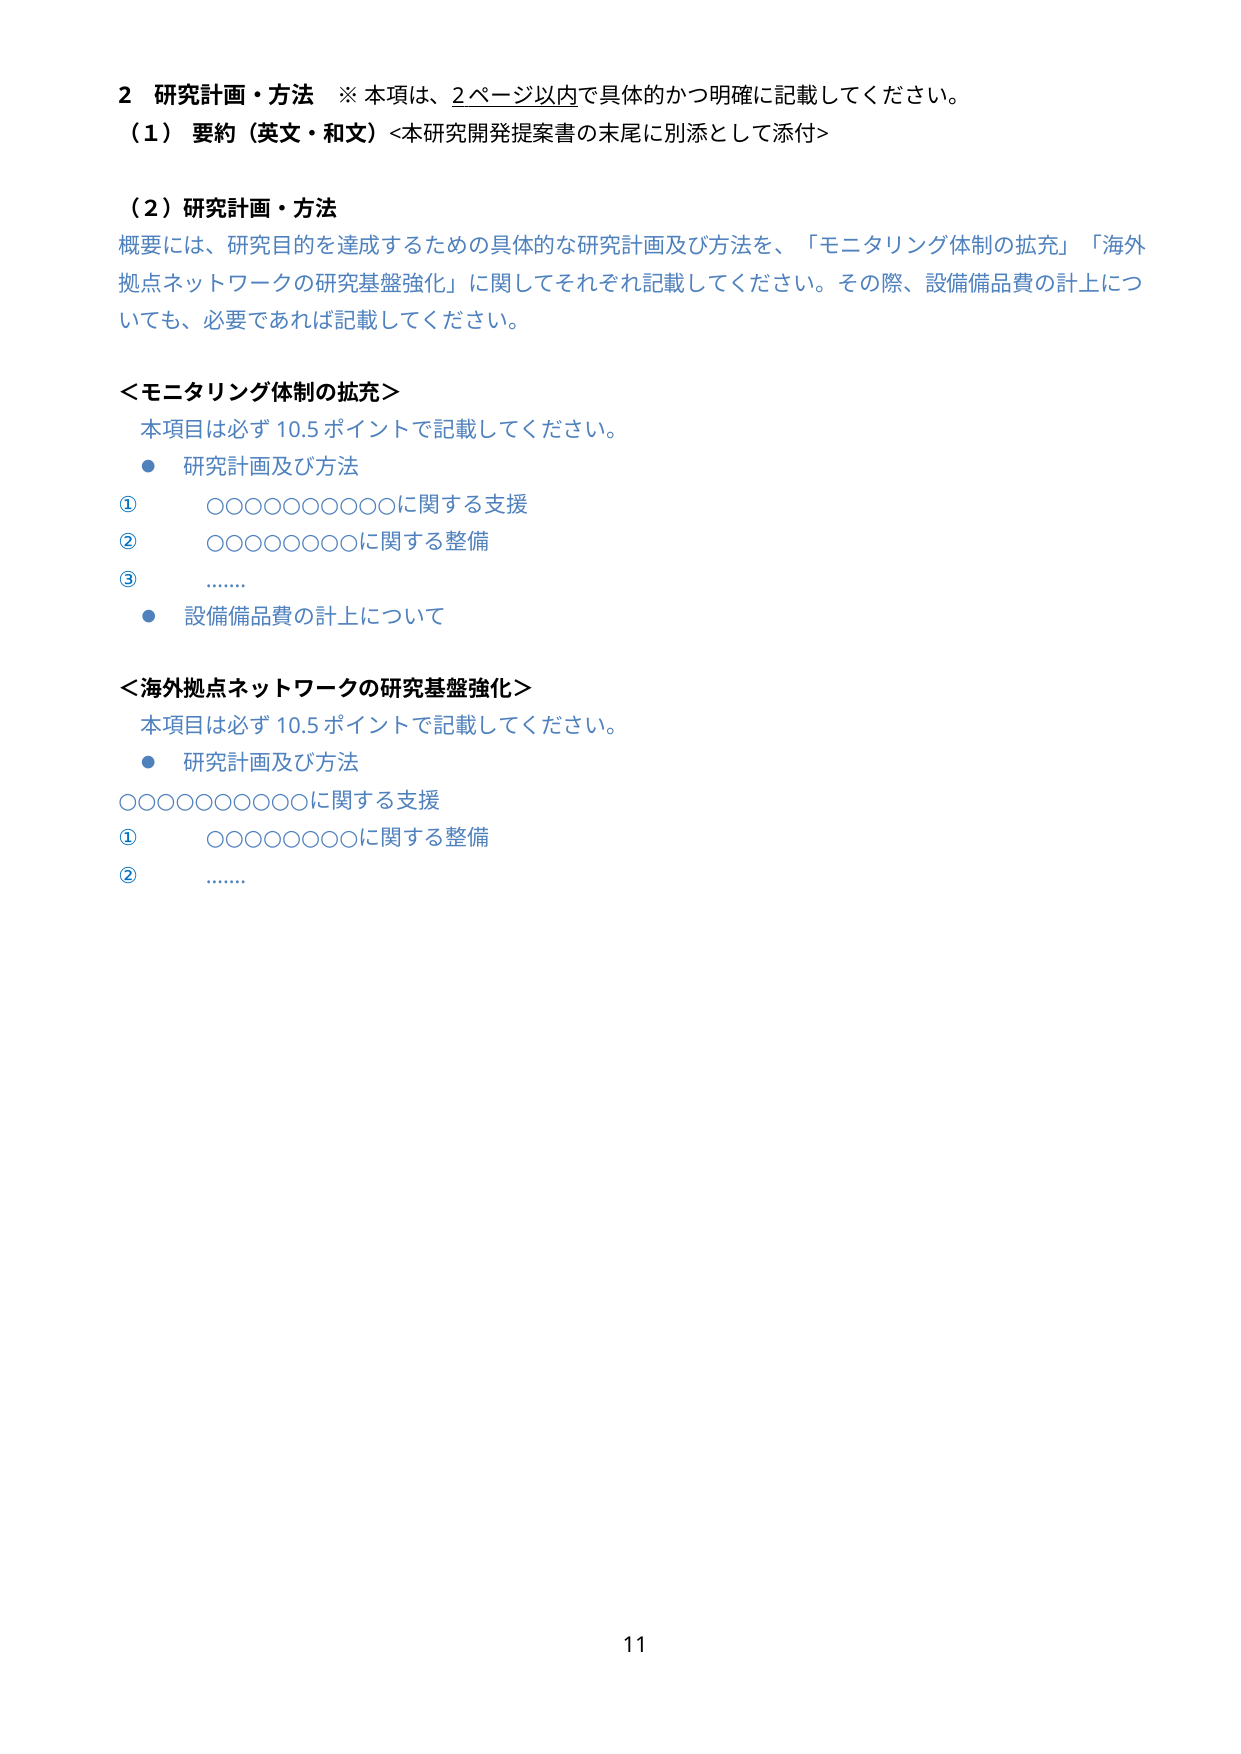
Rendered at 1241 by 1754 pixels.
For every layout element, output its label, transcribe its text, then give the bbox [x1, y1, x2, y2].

text ＜海外拠点ネットワークの研究基盤強化＞ [118, 670, 1152, 703]
subtitle 概要には、研究目的を達成するための具体的な研究計画及び方法を、「モニタリング体制の拡充」「海外拠点ネットワークの研究基盤強化」に関してそれぞれ記載してください。その際、設備備品費の計上についても、必要であれば記載してください。 [118, 224, 1152, 336]
list ……. [118, 853, 1152, 891]
list 研究計画及び方法 [140, 445, 1152, 482]
list ……. [118, 557, 1152, 595]
text 本項目は必ず10.5ポイントで記載してください。 [118, 703, 1152, 741]
list ○○○○○○○○○○に関する支援 [118, 482, 1152, 520]
subtitle 要約（英文・和文）<本研究開発提案書の末尾に別添として添付> [118, 111, 1152, 149]
subtitle （２）研究計画・方法 [118, 186, 1152, 224]
text 本項目は必ず10.5ポイントで記載してください。 [118, 407, 1152, 445]
list 設備備品費の計上について [140, 595, 1152, 632]
text ＜モニタリング体制の拡充＞ [118, 374, 1152, 407]
text ○○○○○○○○○○に関する支援 [118, 778, 1152, 816]
subtitle 2 研究計画・方法 ※ 本項は、2ページ以内で具体的かつ明確に記載してください。 [118, 74, 1152, 111]
list 研究計画及び方法 [140, 741, 1152, 778]
list ○○○○○○○○に関する整備 [118, 816, 1152, 853]
list ○○○○○○○○に関する整備 [118, 520, 1152, 557]
